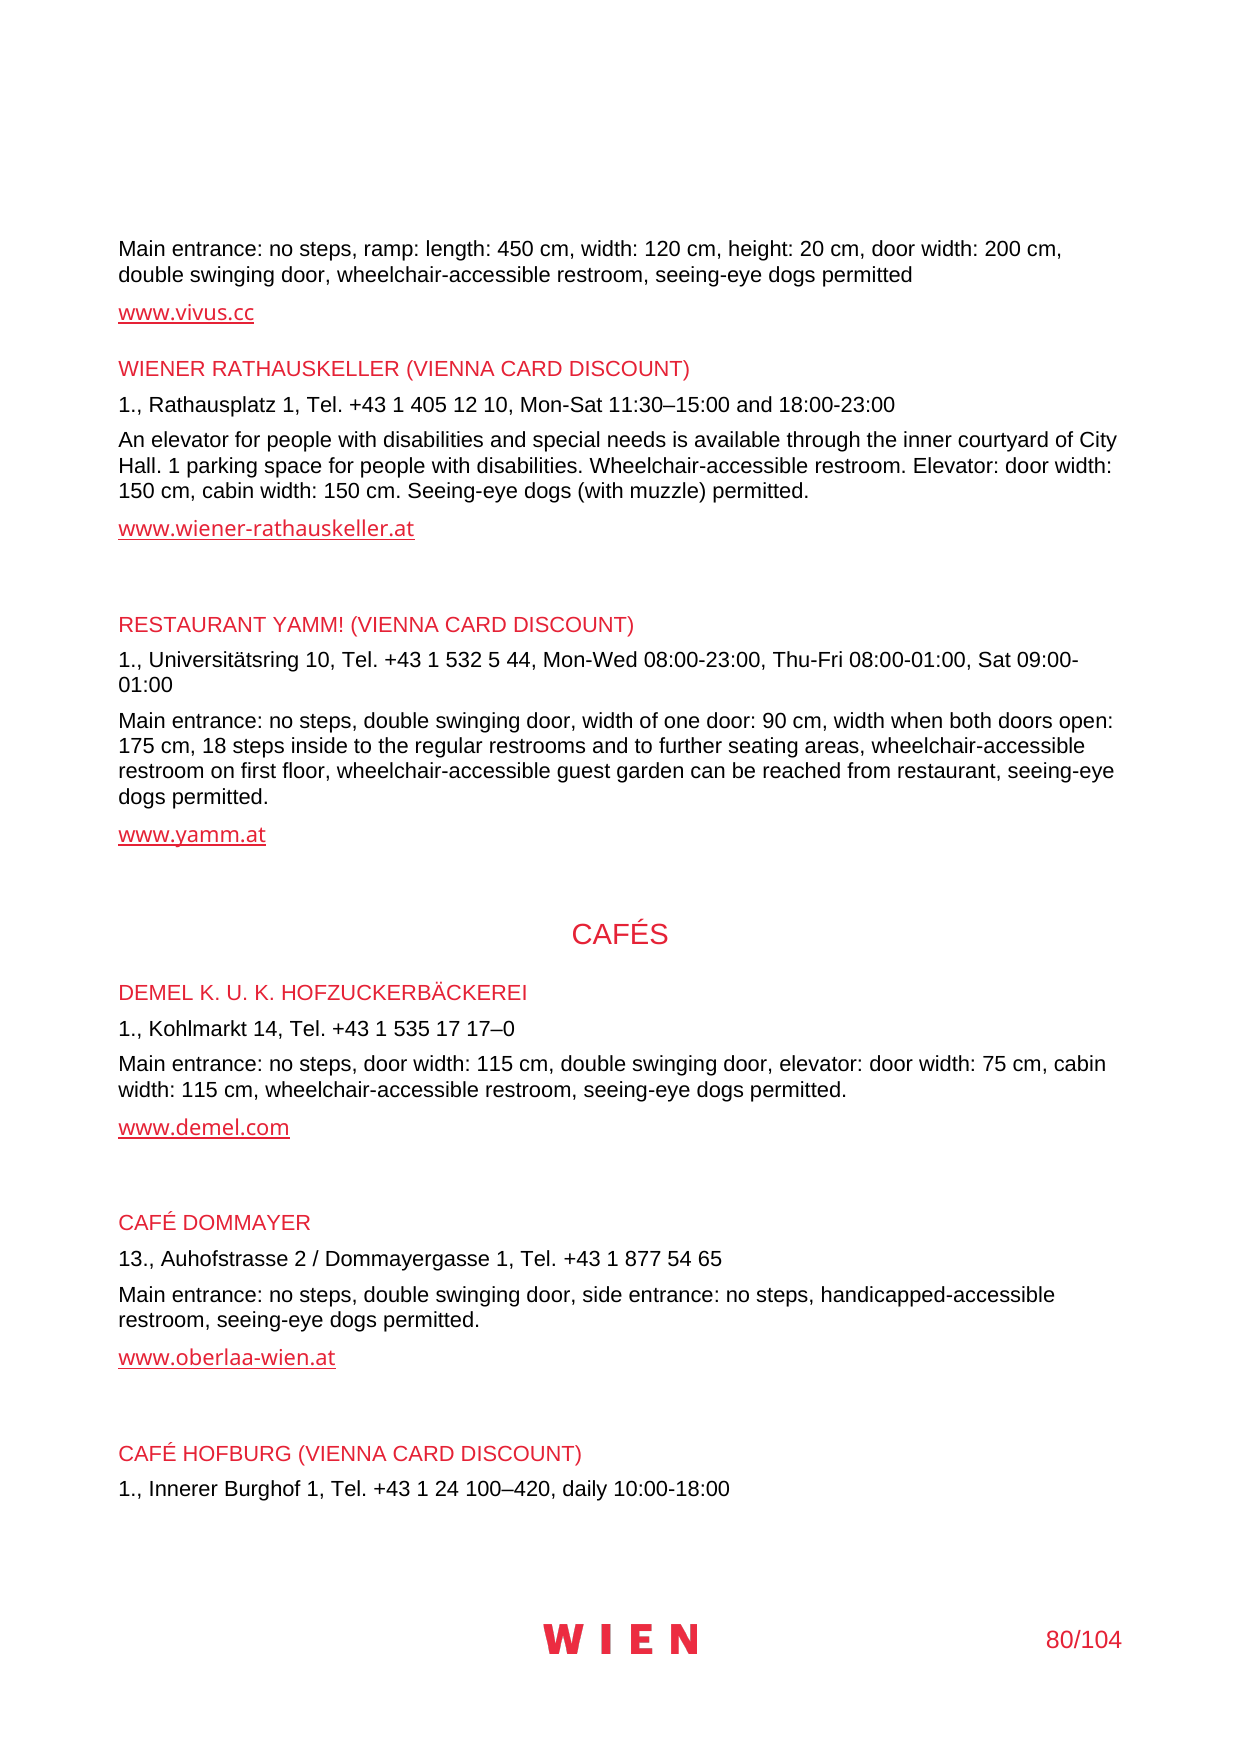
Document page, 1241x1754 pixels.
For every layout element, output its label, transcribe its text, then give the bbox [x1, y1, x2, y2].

text www.wiener-rathauskeller.at [118, 513, 1122, 543]
text Main entrance: no steps, door width: 115 cm, double swinging door, elevator: door width: 75 cm, cabin width: 115 cm, wheelchair-accessible restroom, seeing-eye dogs permitted. [118, 1051, 1122, 1102]
text Cafés [118, 917, 1122, 951]
text Restaurant yamm! (Vienna Card discount) [118, 611, 1122, 637]
text www.oberlaa-wien.at [118, 1342, 1122, 1372]
text Wiener Rathauskeller (Vienna Card discount) [118, 356, 1122, 381]
text Main entrance: no steps, double swinging door, width of one door: 90 cm, width when both doors open: 175 cm, 18 steps inside to the regular restrooms and to further seating areas, wheelchair-accessible restroom on first floor, wheelchair-accessible guest garden can be reached from restaurant, seeing-eye dogs permitted. [118, 708, 1122, 809]
text Café Hofburg ( Card discount) [118, 1440, 1122, 1466]
text Main entrance: no steps, double swinging door, side entrance: no steps, handicapped-accessible restroom, seeing-eye dogs permitted. [118, 1281, 1122, 1332]
text 1., Universitätsring 10, Tel. +43 1 532 5 44, Mon-Wed 08:00-23:00, Thu-Fri 08:00-01:00, Sat 09:00-01:00 [118, 647, 1122, 697]
text Demel K. u. K. Hofzuckerbäckerei [118, 980, 1122, 1005]
text 1., Rathausplatz 1, Tel. +43 1 405 12 10, Mon-Sat 11:30–15:00 and 18:00-23:00 [118, 392, 1122, 417]
text Café Dommayer [118, 1210, 1122, 1235]
text 13., Auhofstrasse 2 / Dommayergasse 1, Tel. +43 1 877 54 65 [118, 1246, 1122, 1271]
text An elevator for people with disabilities and special needs is available through the inner courtyard of City Hall. 1 parking space for people with disabilities. Wheelchair-accessible restroom. Elevator: door width: 150 cm, cabin width: 150 cm. Seeing-eye dogs (with muzzle) permitted. [118, 427, 1122, 503]
text 1., Innerer Burghof 1, Tel. +43 1 24 100–420, daily 10:00-18:00 [118, 1476, 1122, 1501]
text www.yamm.at [118, 819, 1122, 849]
text Main entrance: no steps, ramp: length: 450 cm, width: 120 cm, height: 20 cm, door width: 200 cm, double swinging door, wheelchair-accessible restroom, seeing-eye dogs permitted [118, 236, 1122, 287]
text www.vivus.cc [118, 297, 1122, 327]
text 1., Kohlmarkt 14, Tel. +43 1 535 17 17–0 [118, 1016, 1122, 1041]
text www.demel.com [118, 1112, 1122, 1142]
